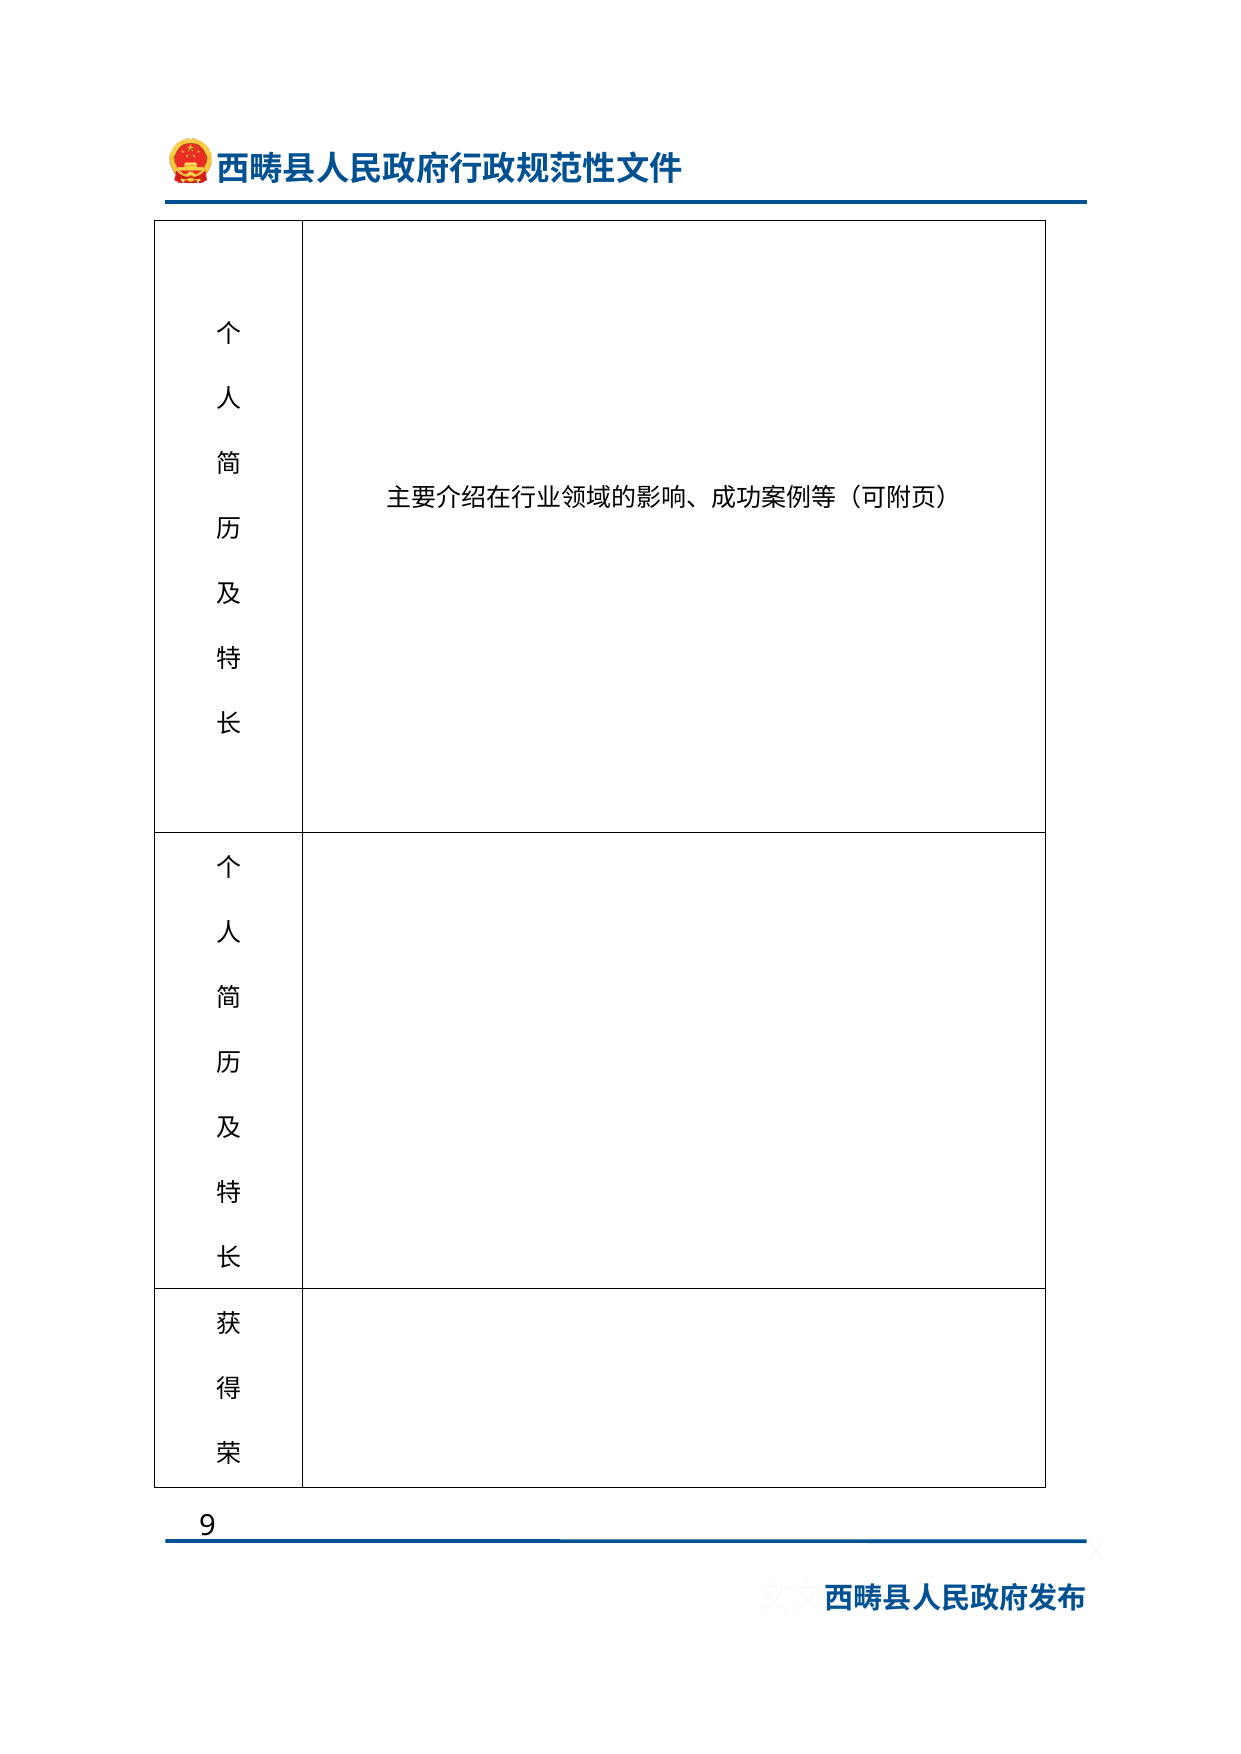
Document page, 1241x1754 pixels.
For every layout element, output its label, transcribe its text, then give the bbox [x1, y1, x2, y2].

table_cell [303, 1289, 1045, 1487]
table_cell 主要介绍在行业领域的影响、成功案例等（可附页） [303, 221, 1045, 832]
picture [165, 136, 216, 187]
table_cell 个 人 简 历 及 特 长 [155, 833, 302, 1288]
table_cell 个 人 简 历 及 特 长 [155, 221, 302, 832]
table_cell 获 得 荣 誉 [155, 1289, 302, 1487]
table_cell [303, 833, 1045, 1288]
